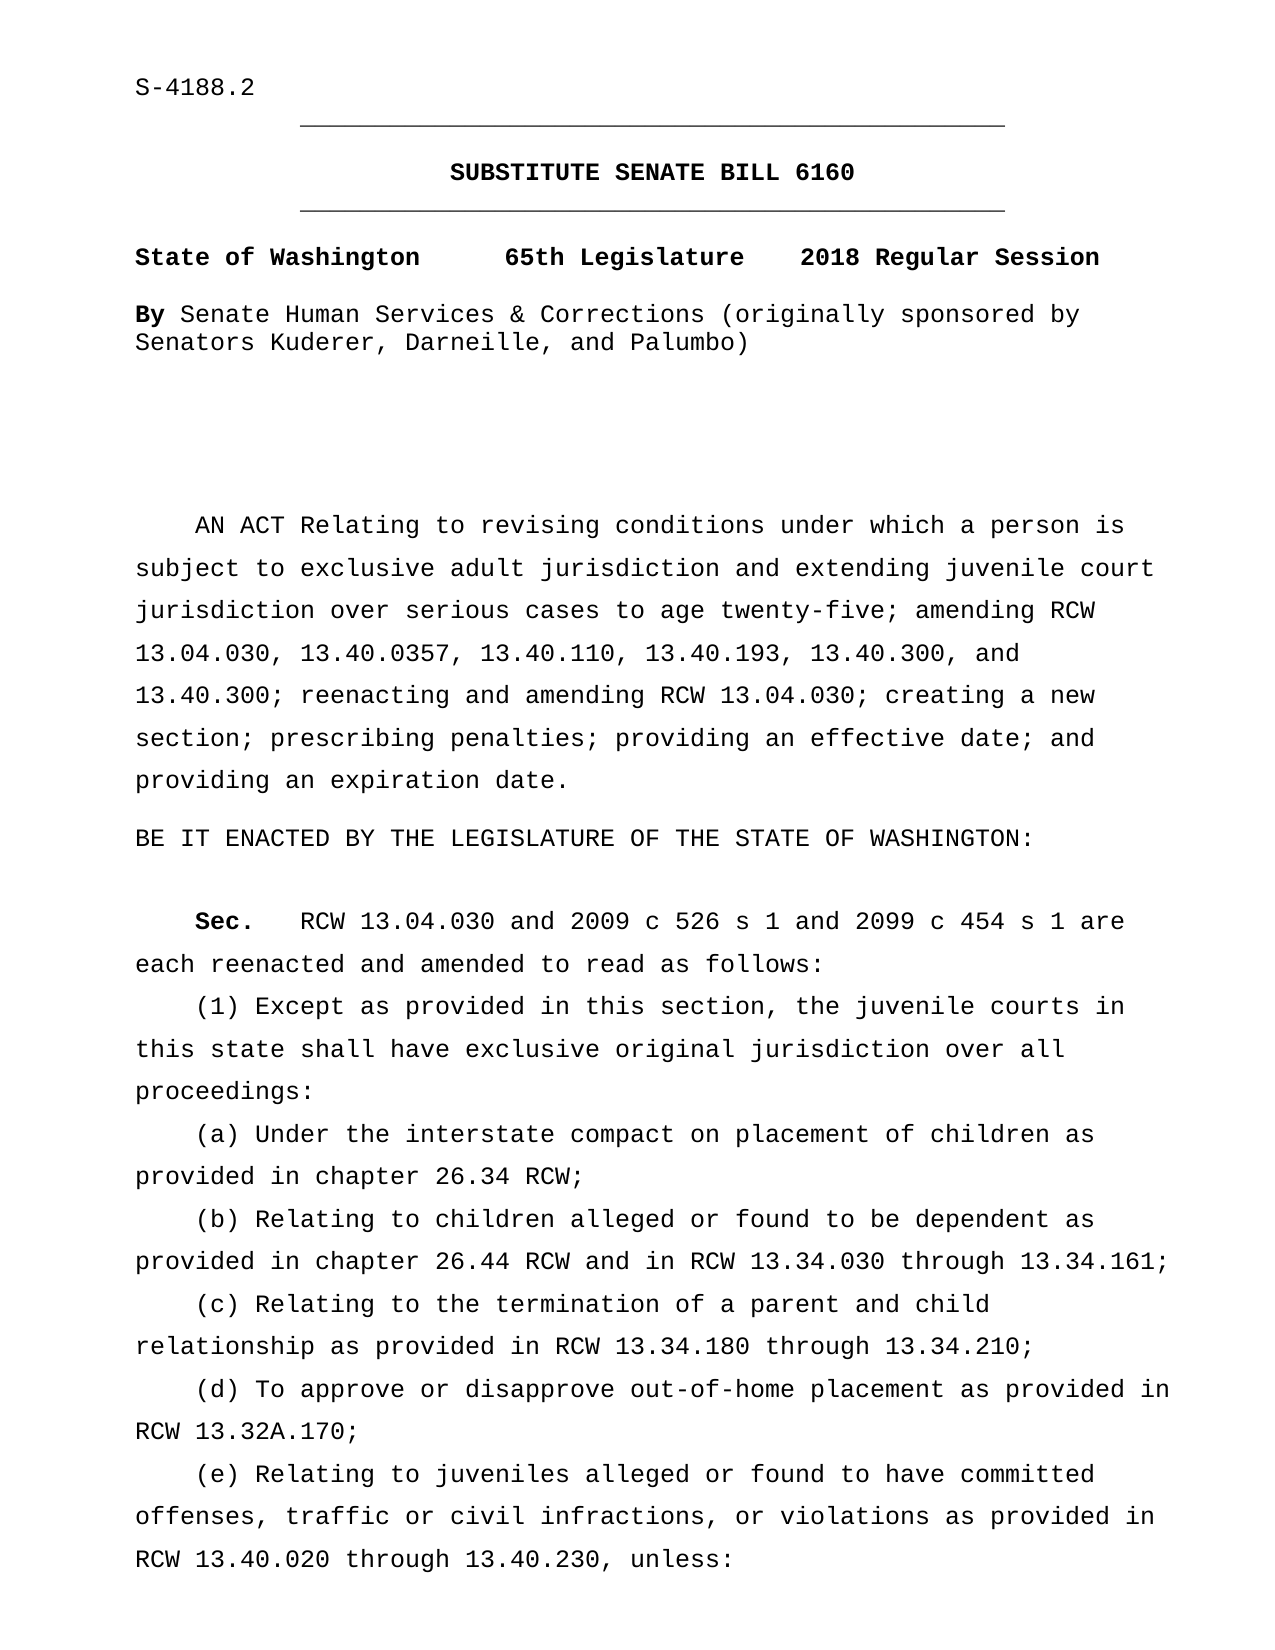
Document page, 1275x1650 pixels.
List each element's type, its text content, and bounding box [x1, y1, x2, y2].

text (a) Under the interstate compact on placement of children as provided in chapter 26.34 RCW; [135, 1108, 1170, 1193]
text (e) Relating to juveniles alleged or found to have committed offenses, traffic or civil infractions, or violations as provided in RCW 13.40.020 through 13.40.230, unless: [135, 1448, 1170, 1576]
text _______________________________________________ [135, 188, 1170, 217]
text State of Washington 65th Legislature 2018 Regular Session [135, 245, 1170, 273]
text (1) Except as provided in this section, the juvenile courts in this state shall have exclusive original jurisdiction over all proceedings: [135, 981, 1170, 1108]
text Sec. RCW 13.04.030 and 2009 c 526 s 1 and 2099 c 454 s 1 are each reenacted and amended to read as follows: [135, 896, 1170, 981]
text AN ACT Relating to revising conditions under which a person is subject to exclusive adult jurisdiction and extending juvenile court jurisdiction over serious cases to age twenty-five; amending RCW 13.04.030, 13.40.0357, 13.40.110, 13.40.193, 13.40.300, and 13.40.300; reenacting and amending RCW 13.04.030; creating a new section; prescribing penalties; providing an effective date; and providing an expiration date. [135, 500, 1170, 797]
text (d) To approve or disapprove out-of-home placement as provided in RCW 13.32A.170; [135, 1363, 1170, 1448]
text BE IT ENACTED BY THE LEGISLATURE OF THE STATE OF WASHINGTON: [135, 826, 1170, 854]
text By Senate Human Services & Corrections (originally sponsored by Senators Kuderer, Darneille, and Palumbo) [135, 302, 1170, 358]
text SUBSTITUTE SENATE BILL 6160 [135, 160, 1170, 188]
text (c) Relating to the termination of a parent and child relationship as provided in RCW 13.34.180 through 13.34.210; [135, 1278, 1170, 1363]
text _______________________________________________ [135, 103, 1170, 132]
text (b) Relating to children alleged or found to be dependent as provided in chapter 26.44 RCW and in RCW 13.34.030 through 13.34.161; [135, 1193, 1170, 1278]
text S-4188.2 [135, 75, 1170, 103]
